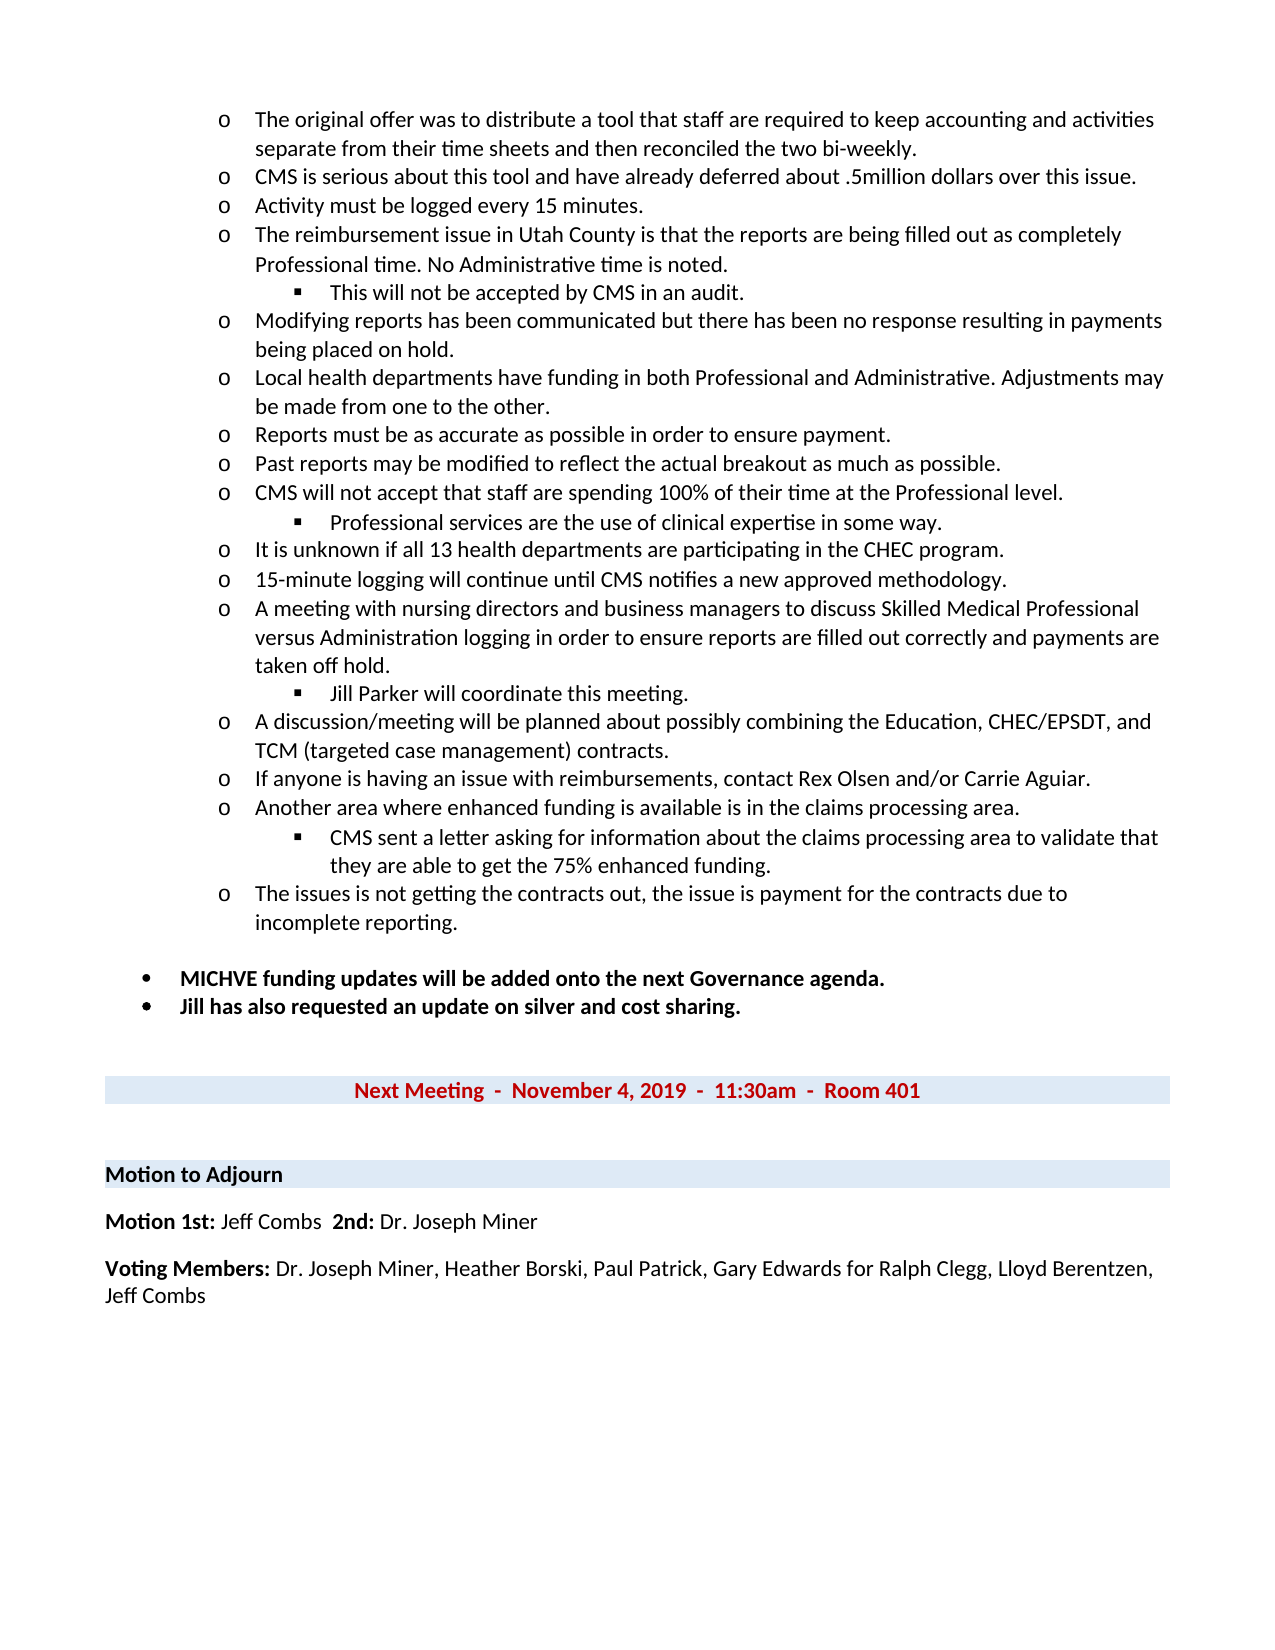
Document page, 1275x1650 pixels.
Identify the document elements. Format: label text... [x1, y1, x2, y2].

list If anyone is having an issue with reimbursements, contact Rex Olsen and/or Carrie Aguiar. [217, 764, 1170, 793]
text Next Meeting - November 4, 2019 - 11:30am - Room 401 [105, 1076, 1170, 1104]
list Local health departments have funding in both Professional and Administrative. Adjustments may be made from one to the other. [217, 363, 1170, 420]
list Modifying reports has been communicated but there has been no response resulting in payments being placed on hold. [217, 306, 1170, 363]
list MICHVE funding updates will be added onto the next Governance agenda. [142, 964, 1170, 992]
list It is unknown if all 13 health departments are participating in the CHEC program. [217, 536, 1170, 565]
list A meeting with nursing directors and business managers to discuss Skilled Medical Professional versus Administration logging in order to ensure reports are filled out correctly and payments are taken off hold. [217, 594, 1170, 679]
text Voting Members: Dr. Joseph Miner, Heather Borski, Paul Patrick, Gary Edwards for Ralph Clegg, Lloyd Berentzen, Jeff Combs [105, 1254, 1170, 1310]
list CMS is serious about this tool and have already deferred about .5million dollars over this issue. [217, 162, 1170, 191]
list The issues is not getting the contracts out, the issue is payment for the contracts due to incomplete reporting. [217, 879, 1170, 936]
list The reimbursement issue in Utah County is that the reports are being filled out as completely Professional time. No Administrative time is noted. [217, 221, 1170, 278]
list Professional services are the use of clinical expertise in some way. [292, 508, 1170, 536]
list Reports must be as accurate as possible in order to ensure payment. [217, 420, 1170, 449]
list Jill Parker will coordinate this meeting. [292, 679, 1170, 707]
list A discussion/meeting will be planned about possibly combining the Education, CHEC/EPSDT, and TCM (targeted case management) contracts. [217, 707, 1170, 764]
list Past reports may be modified to reflect the actual breakout as much as possible. [217, 449, 1170, 478]
text Motion to Adjourn [105, 1160, 1170, 1188]
list 15-minute logging will continue until CMS notifies a new approved methodology. [217, 565, 1170, 594]
list The original offer was to distribute a tool that staff are required to keep accounting and activities separate from their time sheets and then reconciled the two bi-weekly. [217, 105, 1170, 162]
list Jill has also requested an update on silver and cost sharing. [142, 992, 1170, 1020]
list Activity must be logged every 15 minutes. [217, 191, 1170, 221]
text Motion 1st: Jeff Combs 2nd: Dr. Joseph Miner [105, 1207, 1170, 1235]
list This will not be accepted by CMS in an audit. [292, 278, 1170, 306]
list Another area where enhanced funding is available is in the claims processing area. [217, 793, 1170, 823]
list CMS will not accept that staff are spending 100% of their time at the Professional level. [217, 478, 1170, 508]
list CMS sent a letter asking for information about the claims processing area to validate that they are able to get the 75% enhanced funding. [292, 823, 1170, 879]
